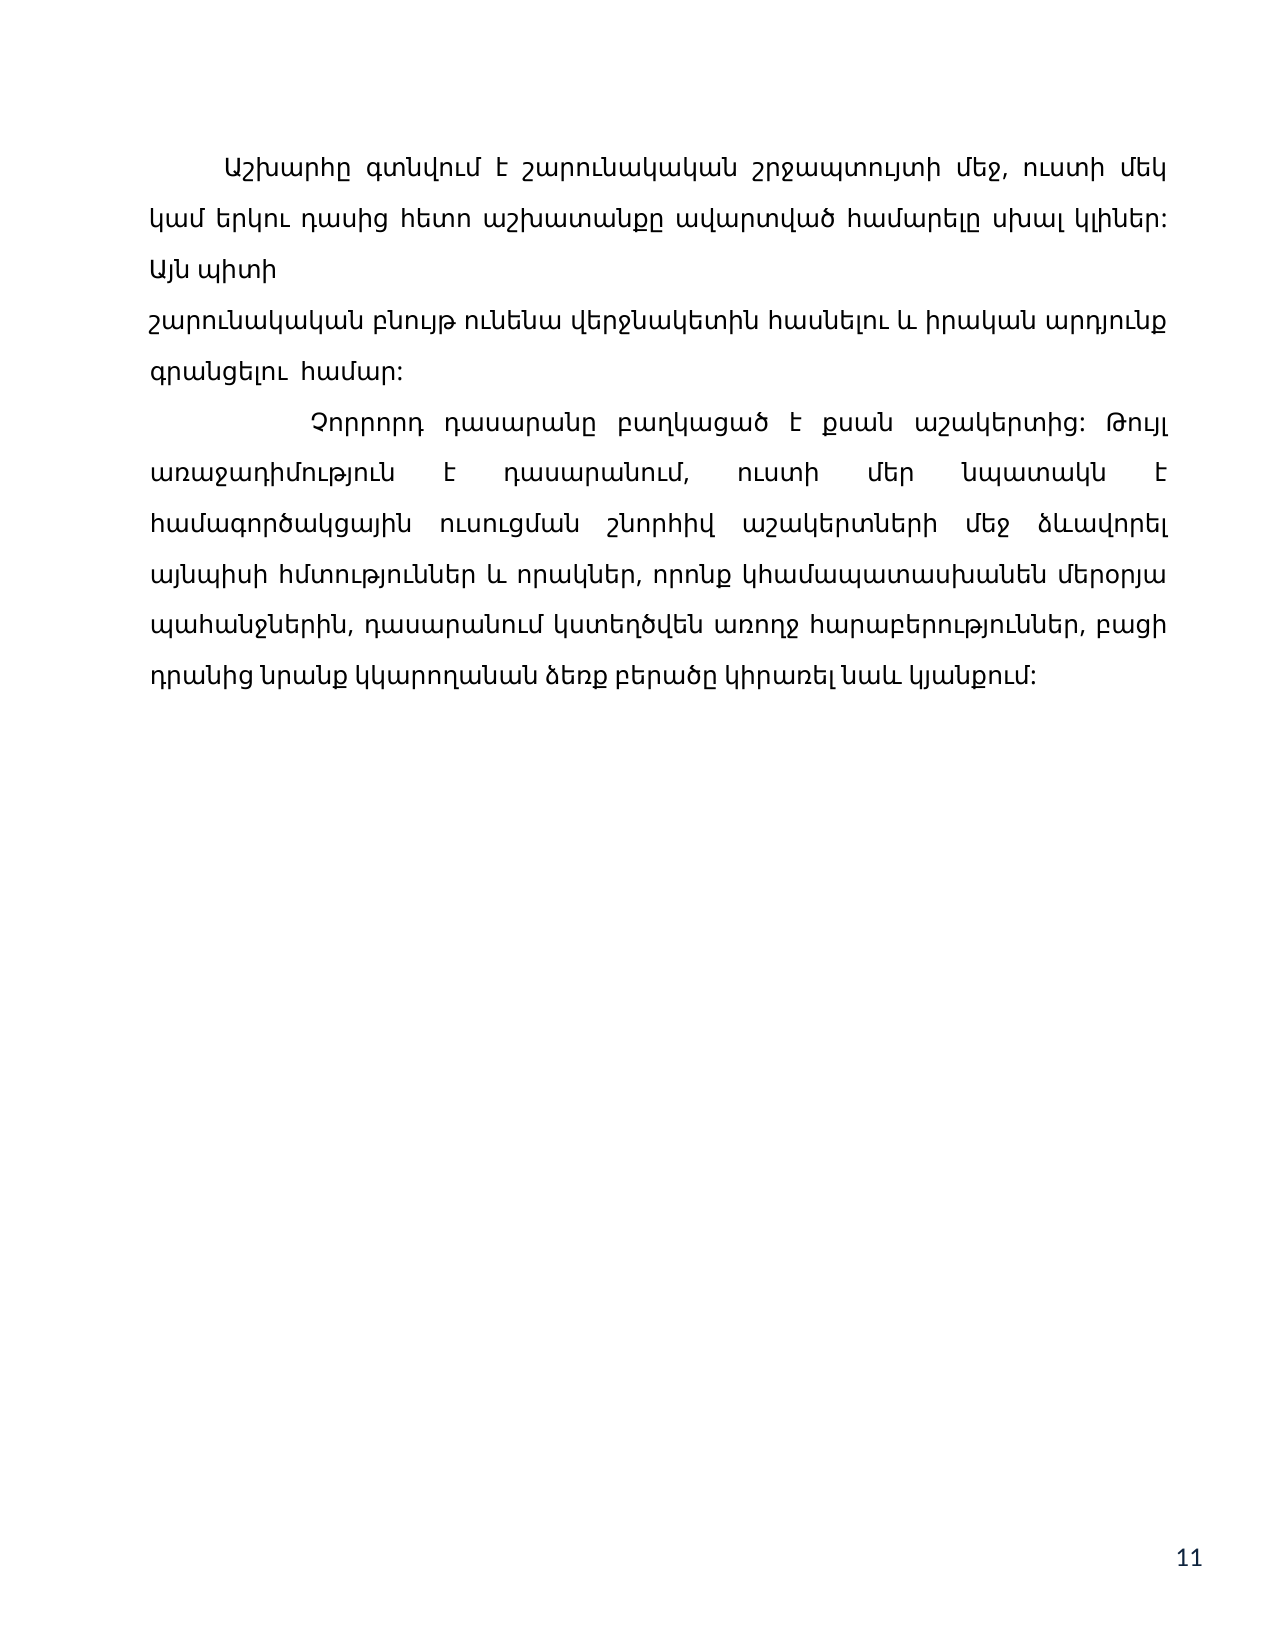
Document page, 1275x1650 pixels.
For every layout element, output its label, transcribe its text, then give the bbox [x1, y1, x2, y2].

text Աշխարհը գտնվում է շարունակական շրջապտույտի մեջ, ուստի մեկ կամ երկու դասից հետո աշխատանքը ավարտված համարելը սխալ կլիներ: Այն պիտի [148, 150, 1168, 286]
text Չորրորդ դասարանը բաղկացած է քսան աշակերտից: Թույլ առաջադիմություն է դասարանում, ուստի մեր նպատակն է համագործակցային ուսուցման շնորհիվ աշակերտների մեջ ձևավորել այնպիսի հմտություններ և որակներ, որոնք կհամապատասխանեն մերօրյա պահանջներին, դասարանում կստեղծվեն առողջ հարաբերություններ, բացի դրանից նրանք կկարողանան ձեռք բերածը կիրառել նաև կյանքում: [148, 404, 1168, 692]
text շարունակական բնույթ ունենա վերջնակետին հասնելու և իրական արդյունք գրանցելու համար: [148, 302, 1168, 387]
